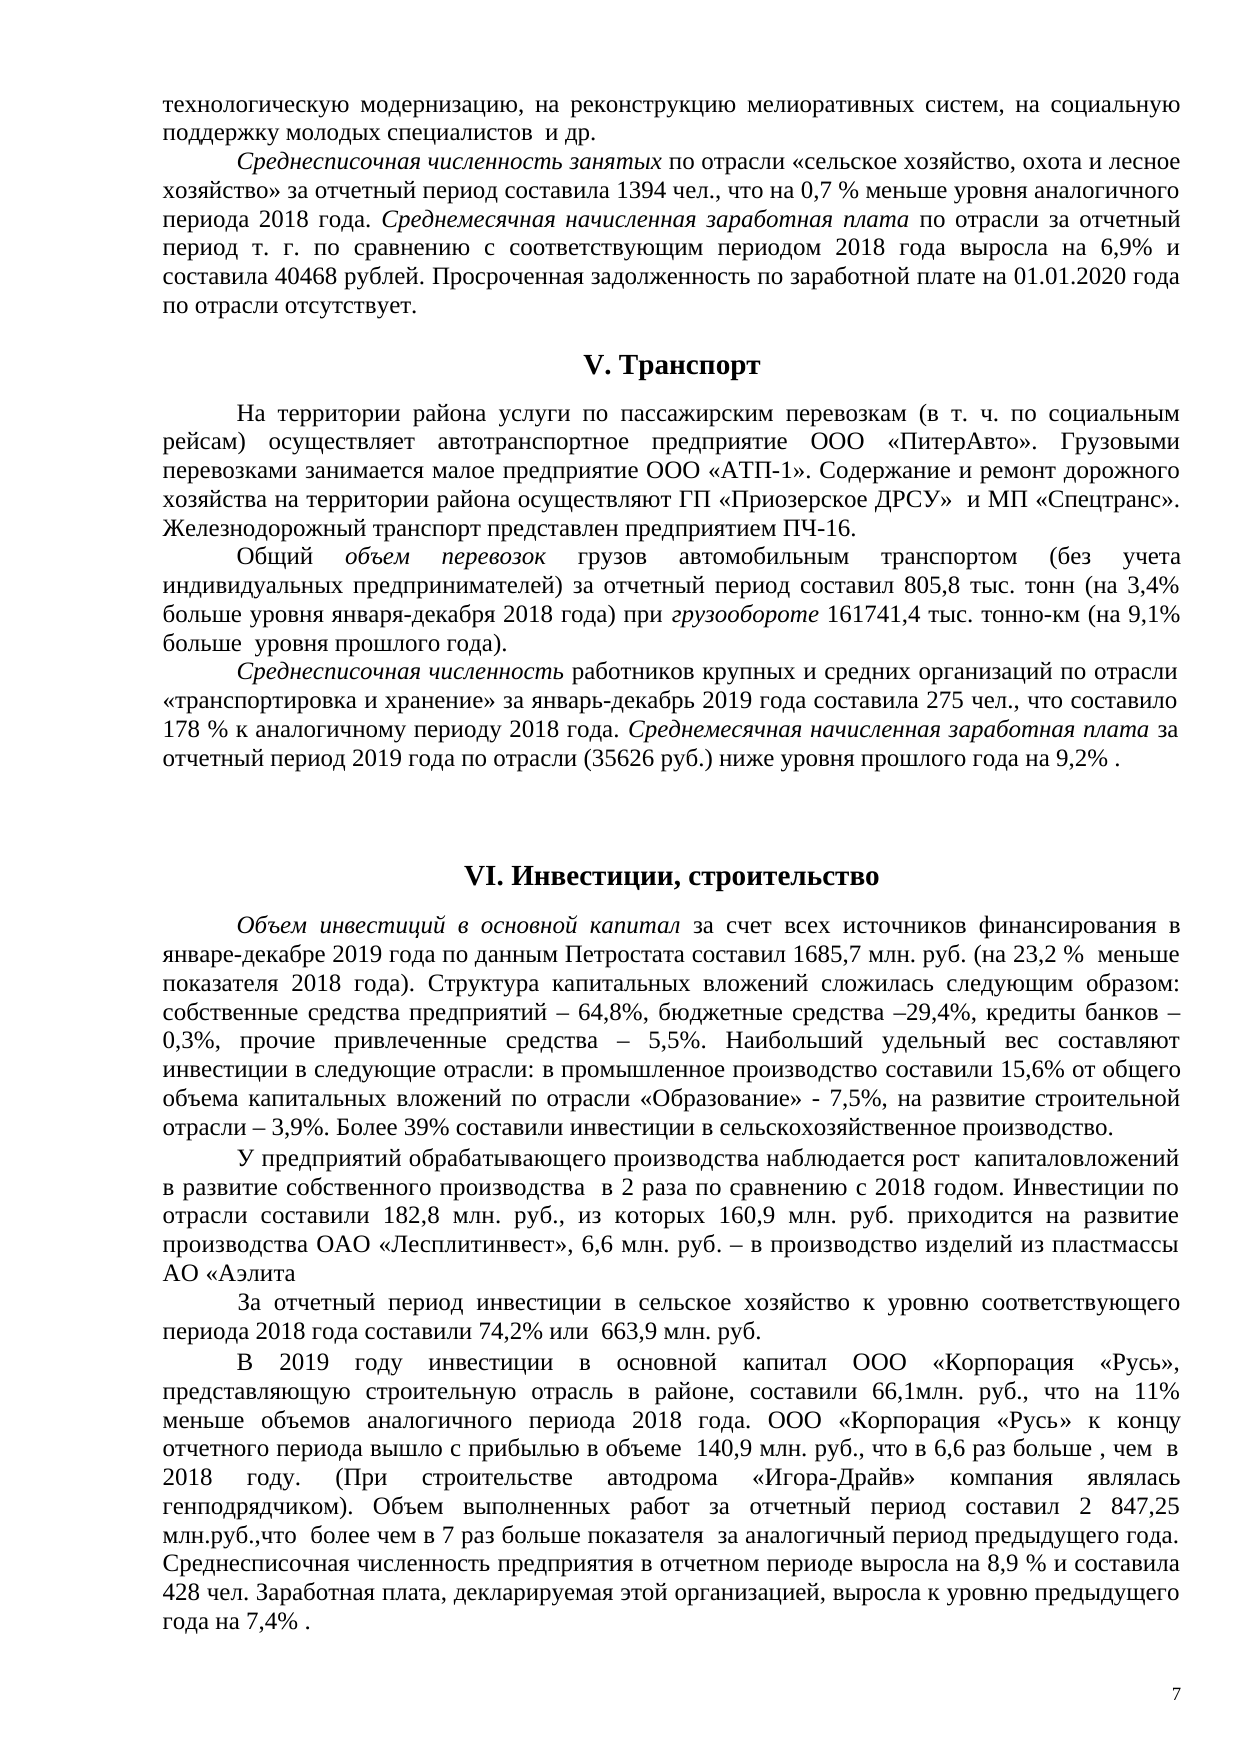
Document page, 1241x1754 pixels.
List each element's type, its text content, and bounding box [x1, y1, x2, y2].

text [162, 89, 1181, 146]
text VI. Инвестиции, строительство [162, 858, 1181, 891]
text Общий объем перевозок грузов автомобильным транспортом (без учета индивидуальных предпринимателей) за отчетный период составил 805,8 тыс. тонн (на 3,4% больше уровня января-декабря 2018 года) при грузообороте 161741,4 тыс. тонно-км (на 9,1% больше уровня прошлого года). [162, 541, 1181, 656]
text Среднесписочная численность работников крупных и средних организаций по отрасли «транспортировка и хранение» за январь-декабрь 2019 года составила 275 чел., что составило 178 % к аналогичному периоду 2018 года. Среднемесячная начисленная заработная плата за отчетный период 2019 года по отрасли (35626 руб.) ниже уровня прошлого года на 9,2% . [162, 656, 1178, 771]
text За отчетный период инвестиции в сельское хозяйство к уровню соответствующего периода 2018 года составили 74,2% или 663,9 млн. руб. [162, 1287, 1181, 1344]
text V. Транспорт [162, 347, 1181, 381]
text Объем инвестиций в основной капитал за счет всех источников финансирования в январе-декабре 2019 года по данным Петростата составил 1685,7 млн. руб. (на 23,2 % меньше показателя 2018 года). Структура капитальных вложений сложилась следующим образом: собственные средства предприятий – 64,8%, бюджетные средства –29,4%, кредиты банков – 0,3%, прочие привлеченные средства – 5,5%. Наибольший удельный вес составляют инвестиции в следующие отрасли: в промышленное производство составили 15,6% от общего объема капитальных вложений по отрасли «Образование» - 7,5%, на развитие строительной отрасли – 3,9%. Более 39% составили инвестиции в сельскохозяйственное производство. [162, 910, 1181, 1140]
text В 2019 году инвестиции в основной капитал ООО «Корпорация «Русь», представляющую строительную отрасль в районе, составили 66,1млн. руб., что на 11% меньше объемов аналогичного периода 2018 года. ООО «Корпорация «Русь» к концу отчетного периода вышло с прибылью в объеме 140,9 млн. руб., что в 6,6 раз больше , чем в 2018 году. (При строительстве автодрома «Игора-Драйв» компания являлась генподрядчиком). Объем выполненных работ за отчетный период составил 2 847,25 млн.руб.,что более чем в 7 раз больше показателя за аналогичный период предыдущего года. Среднесписочная численность предприятия в отчетном периоде выросла на 8,9 % и составила 428 чел. Заработная плата, декларируемая этой организацией, выросла к уровню предыдущего года на 7,4% . [162, 1347, 1181, 1635]
text У предприятий обрабатывающего производства наблюдается рост капиталовложений в развитие собственного производства в 2 раза по сравнению с 2018 годом. Инвестиции по отрасли составили 182,8 млн. руб., из которых 160,9 млн. руб. приходится на развитие производства ОАО «Лесплитинвест», 6,6 млн. руб. – в производство изделий из пластмассы АО «Аэлита [162, 1143, 1181, 1287]
text На территории района услуги по пассажирским перевозкам (в т. ч. по социальным рейсам) осуществляет автотранспортное предприятие ООО «ПитерАвто». Грузовыми перевозками занимается малое предприятие ООО «АТП-1». Содержание и ремонт дорожного хозяйства на территории района осуществляют ГП «Приозерское ДРСУ» и МП «Спецтранс». Железнодорожный транспорт представлен предприятием ПЧ-16. [162, 398, 1181, 541]
text Среднесписочная численность занятых по отрасли «сельское хозяйство, охота и лесное хозяйство» за отчетный период составила 1394 чел., что на 0,7 % меньше уровня аналогичного периода 2018 года. Среднемесячная начисленная заработная плата по отрасли за отчетный период т. г. по сравнению с соответствующим периодом 2018 года выросла на 6,9% и составила 40468 рублей. Просроченная задолженность по заработной плате на 01.01.2020 года по отрасли отсутствует. [162, 146, 1181, 319]
